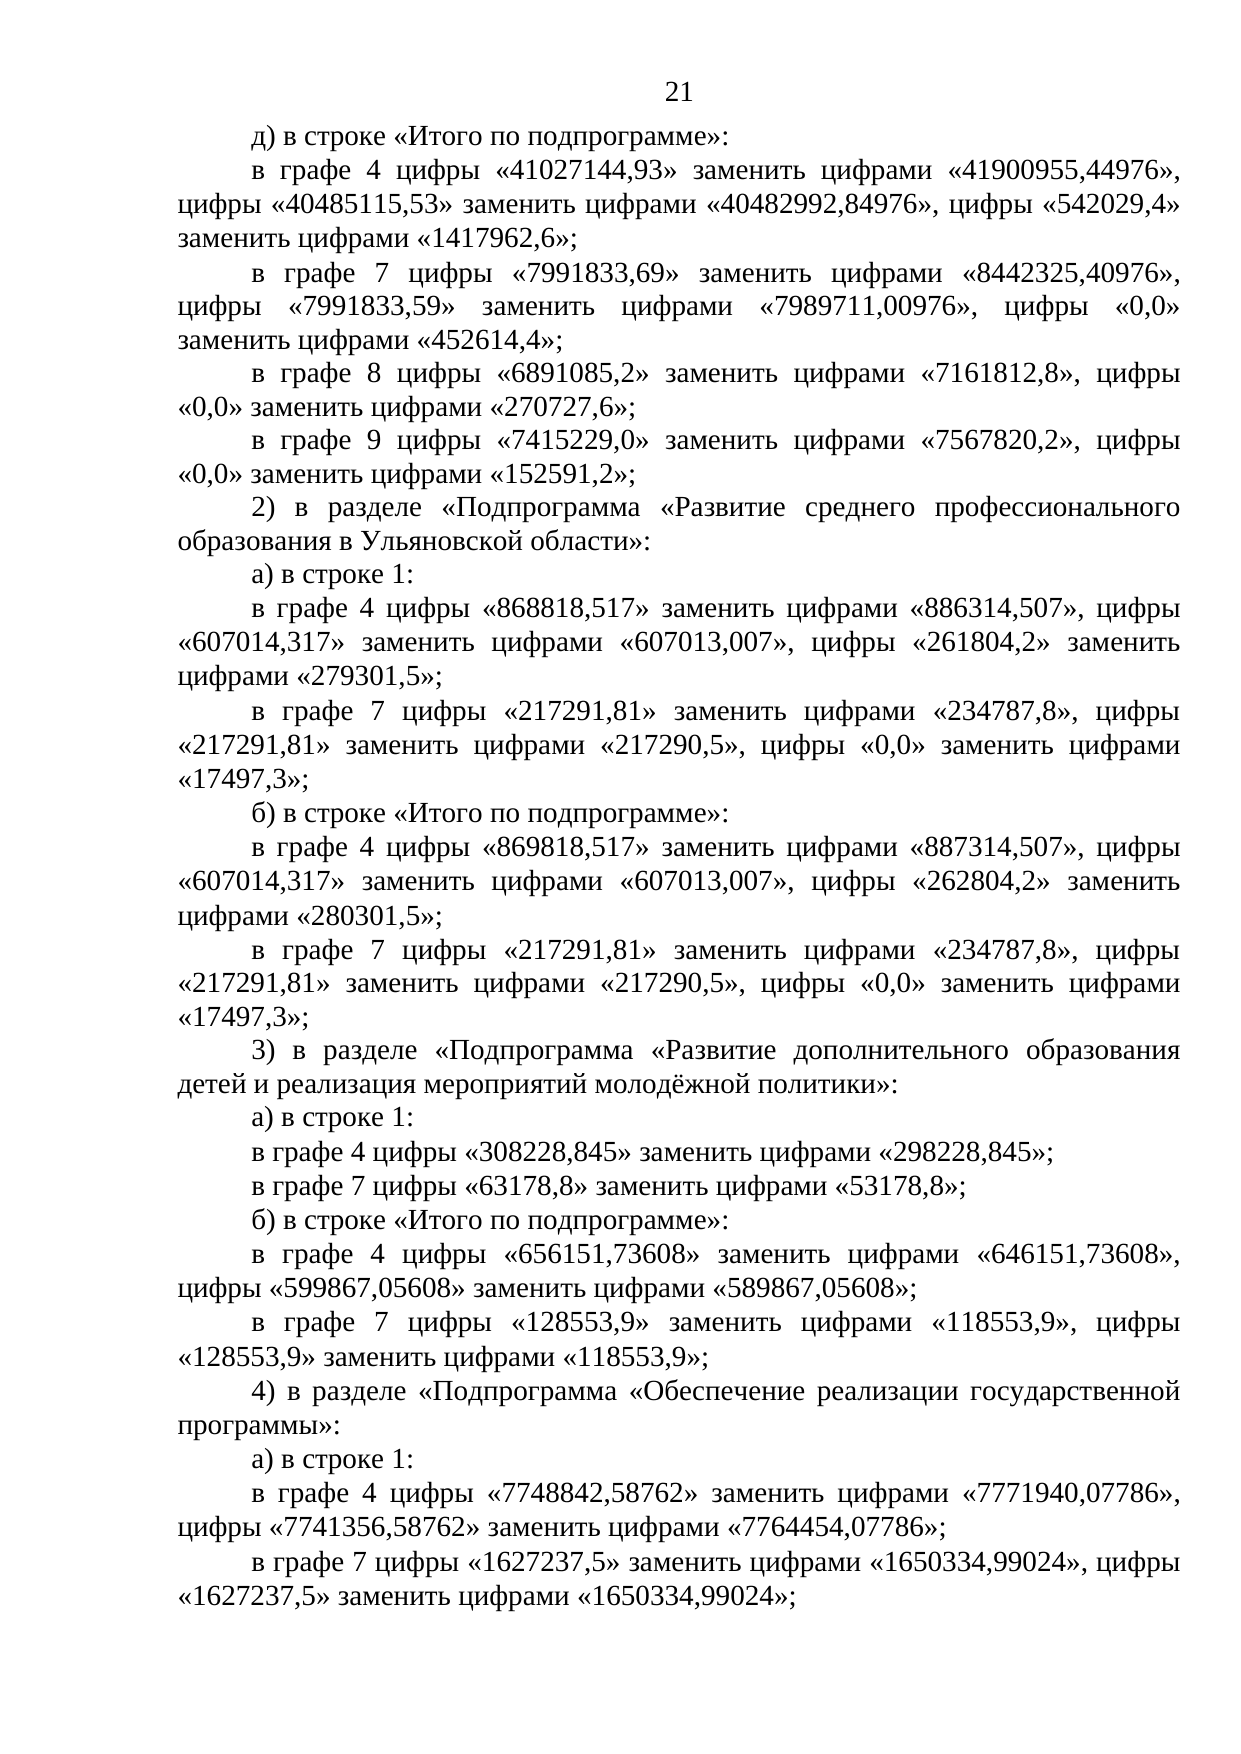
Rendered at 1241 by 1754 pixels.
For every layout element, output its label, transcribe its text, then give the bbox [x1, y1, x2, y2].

text в графе 7 цифры «128553,9» заменить цифрами «118553,9», цифры «128553,9» заменить цифрами «118553,9»; [177, 1304, 1181, 1372]
text 3) в разделе «Подпрограмма «Развитие дополнительного образования детей и реализация мероприятий молодёжной политики»: [177, 1032, 1181, 1099]
text в графе 7 цифры «1627237,5» заменить цифрами «1650334,99024», цифры «1627237,5» заменить цифрами «1650334,99024»; [177, 1544, 1181, 1611]
text в графе 4 цифры «868818,517» заменить цифрами «886314,507», цифры «607014,317» заменить цифрами «607013,007», цифры «261804,2» заменить цифрами «279301,5»; [177, 590, 1181, 692]
text в графе 8 цифры «6891085,2» заменить цифрами «7161812,8», цифры «0,0» заменить цифрами «270727,6»; [177, 355, 1181, 422]
text б) в строке «Итого по подпрограмме»: [177, 795, 1181, 829]
text в графе 7 цифры «63178,8» заменить цифрами «53178,8»; [177, 1168, 1181, 1201]
text а) в строке 1: [177, 557, 1181, 590]
text в графе 7 цифры «7991833,69» заменить цифрами «8442325,40976», цифры «7991833,59» заменить цифрами «7989711,00976», цифры «0,0» заменить цифрами «452614,4»; [177, 255, 1181, 355]
text а) в строке 1: [177, 1099, 1181, 1133]
text в графе 7 цифры «217291,81» заменить цифрами «234787,8», цифры «217291,81» заменить цифрами «217290,5», цифры «0,0» заменить цифрами «17497,3»; [177, 693, 1181, 794]
text в графе 7 цифры «217291,81» заменить цифрами «234787,8», цифры «217291,81» заменить цифрами «217290,5», цифры «0,0» заменить цифрами «17497,3»; [177, 932, 1181, 1032]
text в графе 9 цифры «7415229,0» заменить цифрами «7567820,2», цифры «0,0» заменить цифрами «152591,2»; [177, 422, 1181, 489]
text 4) в разделе «Подпрограмма «Обеспечение реализации государственной программы»: [177, 1373, 1181, 1441]
text 2) в разделе «Подпрограмма «Развитие среднего профессионального образования в Ульяновской области»: [177, 489, 1181, 557]
text б) в строке «Итого по подпрограмме»: [177, 1202, 1181, 1236]
text в графе 4 цифры «41027144,93» заменить цифрами «41900955,44976», цифры «40485115,53» заменить цифрами «40482992,84976», цифры «542029,4» заменить цифрами «1417962,6»; [177, 152, 1181, 254]
text в графе 4 цифры «656151,73608» заменить цифрами «646151,73608», цифры «599867,05608» заменить цифрами «589867,05608»; [177, 1236, 1181, 1304]
text а) в строке 1: [177, 1441, 1181, 1475]
text д) в строке «Итого по подпрограмме»: [177, 118, 1181, 152]
text в графе 4 цифры «308228,845» заменить цифрами «298228,845»; [177, 1134, 1181, 1167]
text в графе 4 цифры «7748842,58762» заменить цифрами «7771940,07786», цифры «7741356,58762» заменить цифрами «7764454,07786»; [177, 1475, 1181, 1543]
text в графе 4 цифры «869818,517» заменить цифрами «887314,507», цифры «607014,317» заменить цифрами «607013,007», цифры «262804,2» заменить цифрами «280301,5»; [177, 829, 1181, 931]
